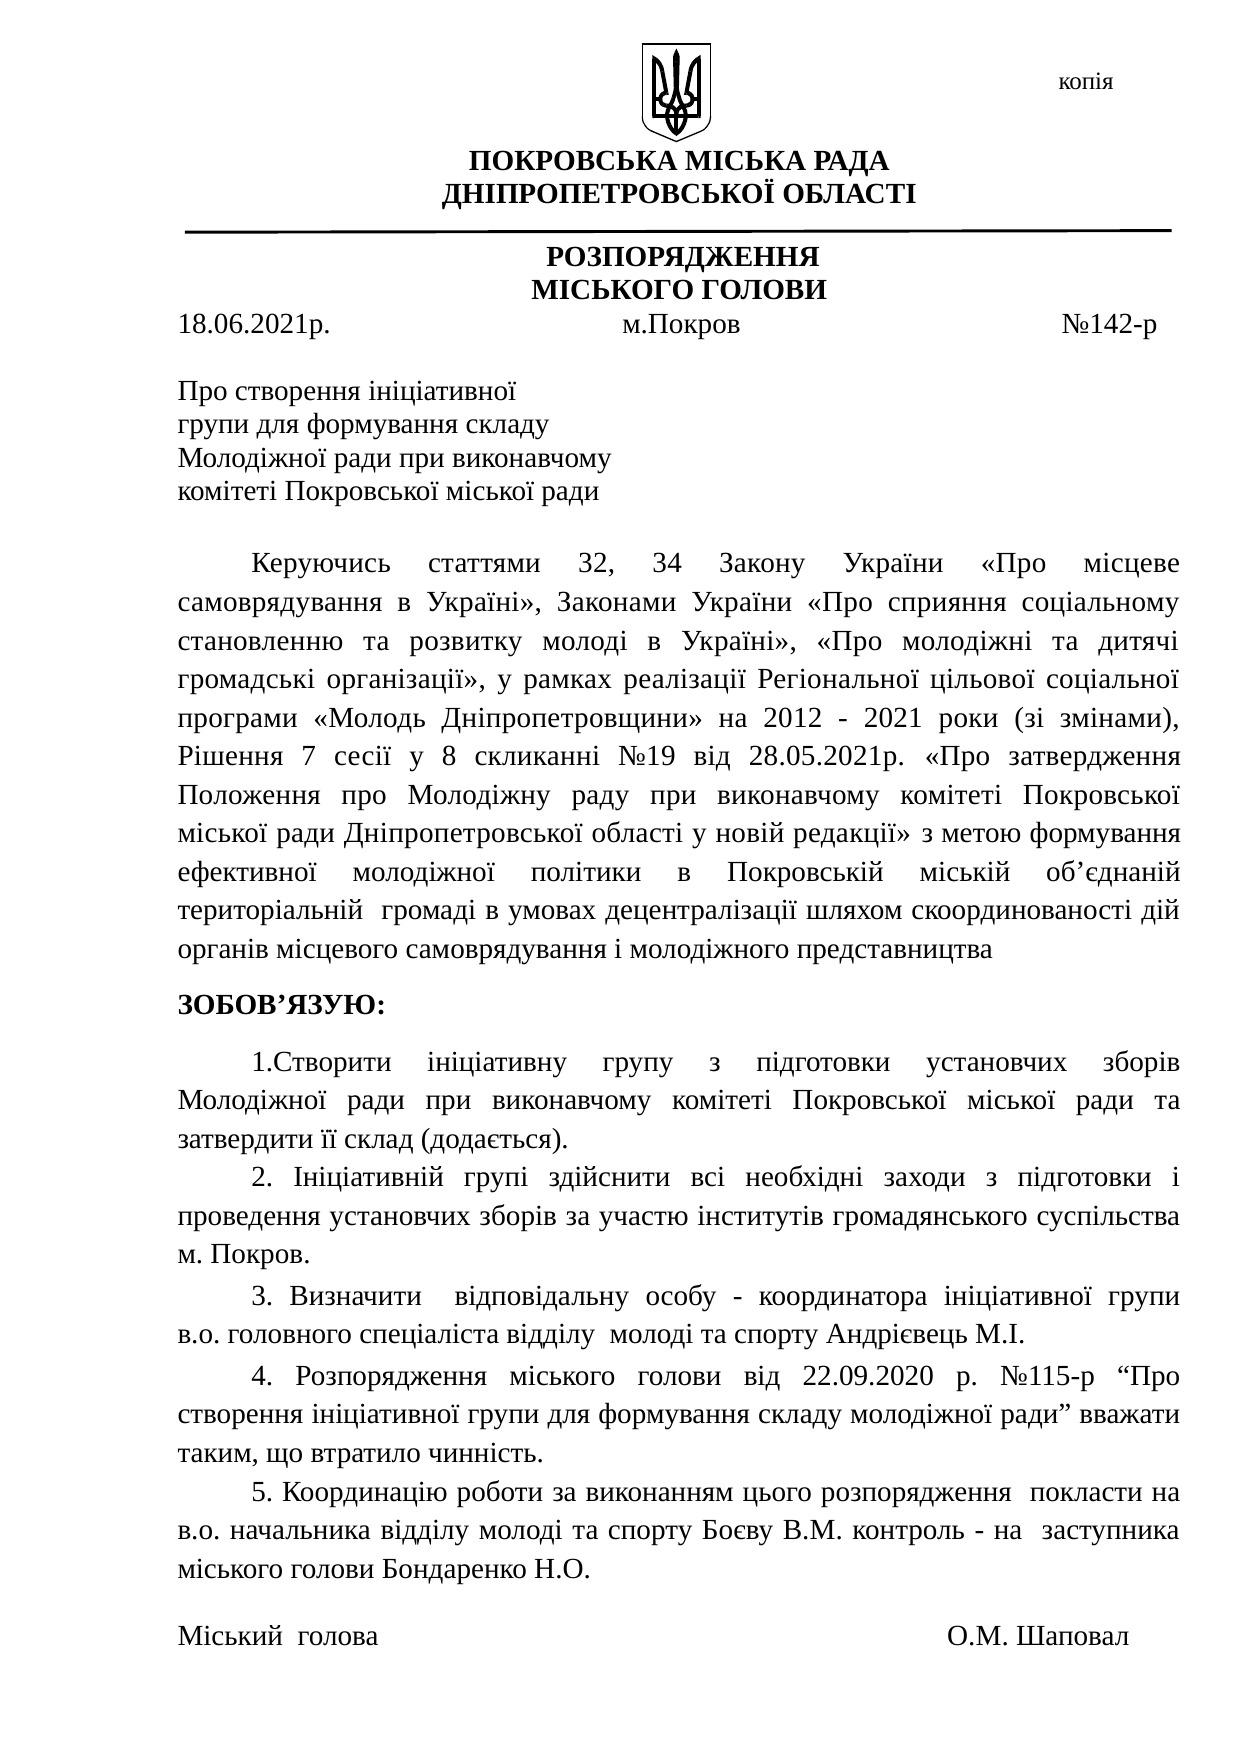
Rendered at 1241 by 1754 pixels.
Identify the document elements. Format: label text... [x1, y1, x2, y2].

text ПОКРОВСЬКА МІСЬКА РАДА [177, 118, 1181, 176]
text 5. Координацію роботи за виконанням цього розпорядження покласти на в.о. начальника відділу молоді та спорту Боєву В.М. контроль - на заступника міського голови Бондаренко Н.О. [177, 1474, 1181, 1584]
text групи для формування складу [177, 406, 1181, 440]
text 18.06.2021р. м.Покров №142-р [177, 306, 1181, 339]
text ДНІПРОПЕТРОВСЬКОЇ ОБЛАСТІ [177, 176, 1181, 210]
text ЗОБОВ’ЯЗУЮ: [177, 987, 1181, 1021]
text 2. Ініціативній групі здійснити всі необхідні заходи з підготовки і проведення установчих зборів за участю інститутів громадянського суспільства м. Покров. [177, 1159, 1181, 1270]
text Міський голова О.М. Шаповал [177, 1618, 1181, 1652]
text комітеті Покровської міської ради [177, 473, 1181, 507]
text Про створення ініціативної [177, 373, 1181, 406]
text Молодіжної ради при виконавчому [177, 440, 1181, 473]
text РОЗПОРЯДЖЕННЯ [177, 239, 1181, 272]
text 3. Визначити відповідальну особу - координатора ініціативної групи в.о. головного спеціаліста відділу молоді та спорту Андрієвець М.І. [177, 1278, 1181, 1350]
text Керуючись статтями 32, 34 Закону України «Про місцеве самоврядування в Україні», Законами України «Про сприяння соціальному становленню та розвитку молоді в Україні», «Про молодіжні та дитячі громадські організації», у рамках реалізації Регіональної цільової соціальної програми «Молодь Дніпропетровщини» на 2012 - 2021 роки (зі змінами), Рішення 7 сесії у 8 скликанні №19 від 28.05.2021р. «Про затвердження Положення про Молодіжну раду при виконавчому комітеті Покровської міської ради Дніпропетровської області у новій редакції» з метою формування ефективної молодіжної політики в Покровській міській об’єднаній територіальній громаді в умовах децентралізації шляхом скоординованості дій органів місцевого самоврядування і молодіжного представництва [177, 546, 1181, 964]
text МІСЬКОГО ГОЛОВИ [177, 272, 1181, 306]
text 1.Створити ініціативну групу з підготовки установчих зборів Молодіжної ради при виконавчому комітеті Покровської міської ради та затвердити її склад (додається). [177, 1044, 1181, 1154]
text 4. Розпорядження міського голови від 22.09.2020 р. №115-р “Про створення ініціативної групи для формування складу молодіжної ради” вважати таким, що втратило чинність. [177, 1358, 1181, 1469]
